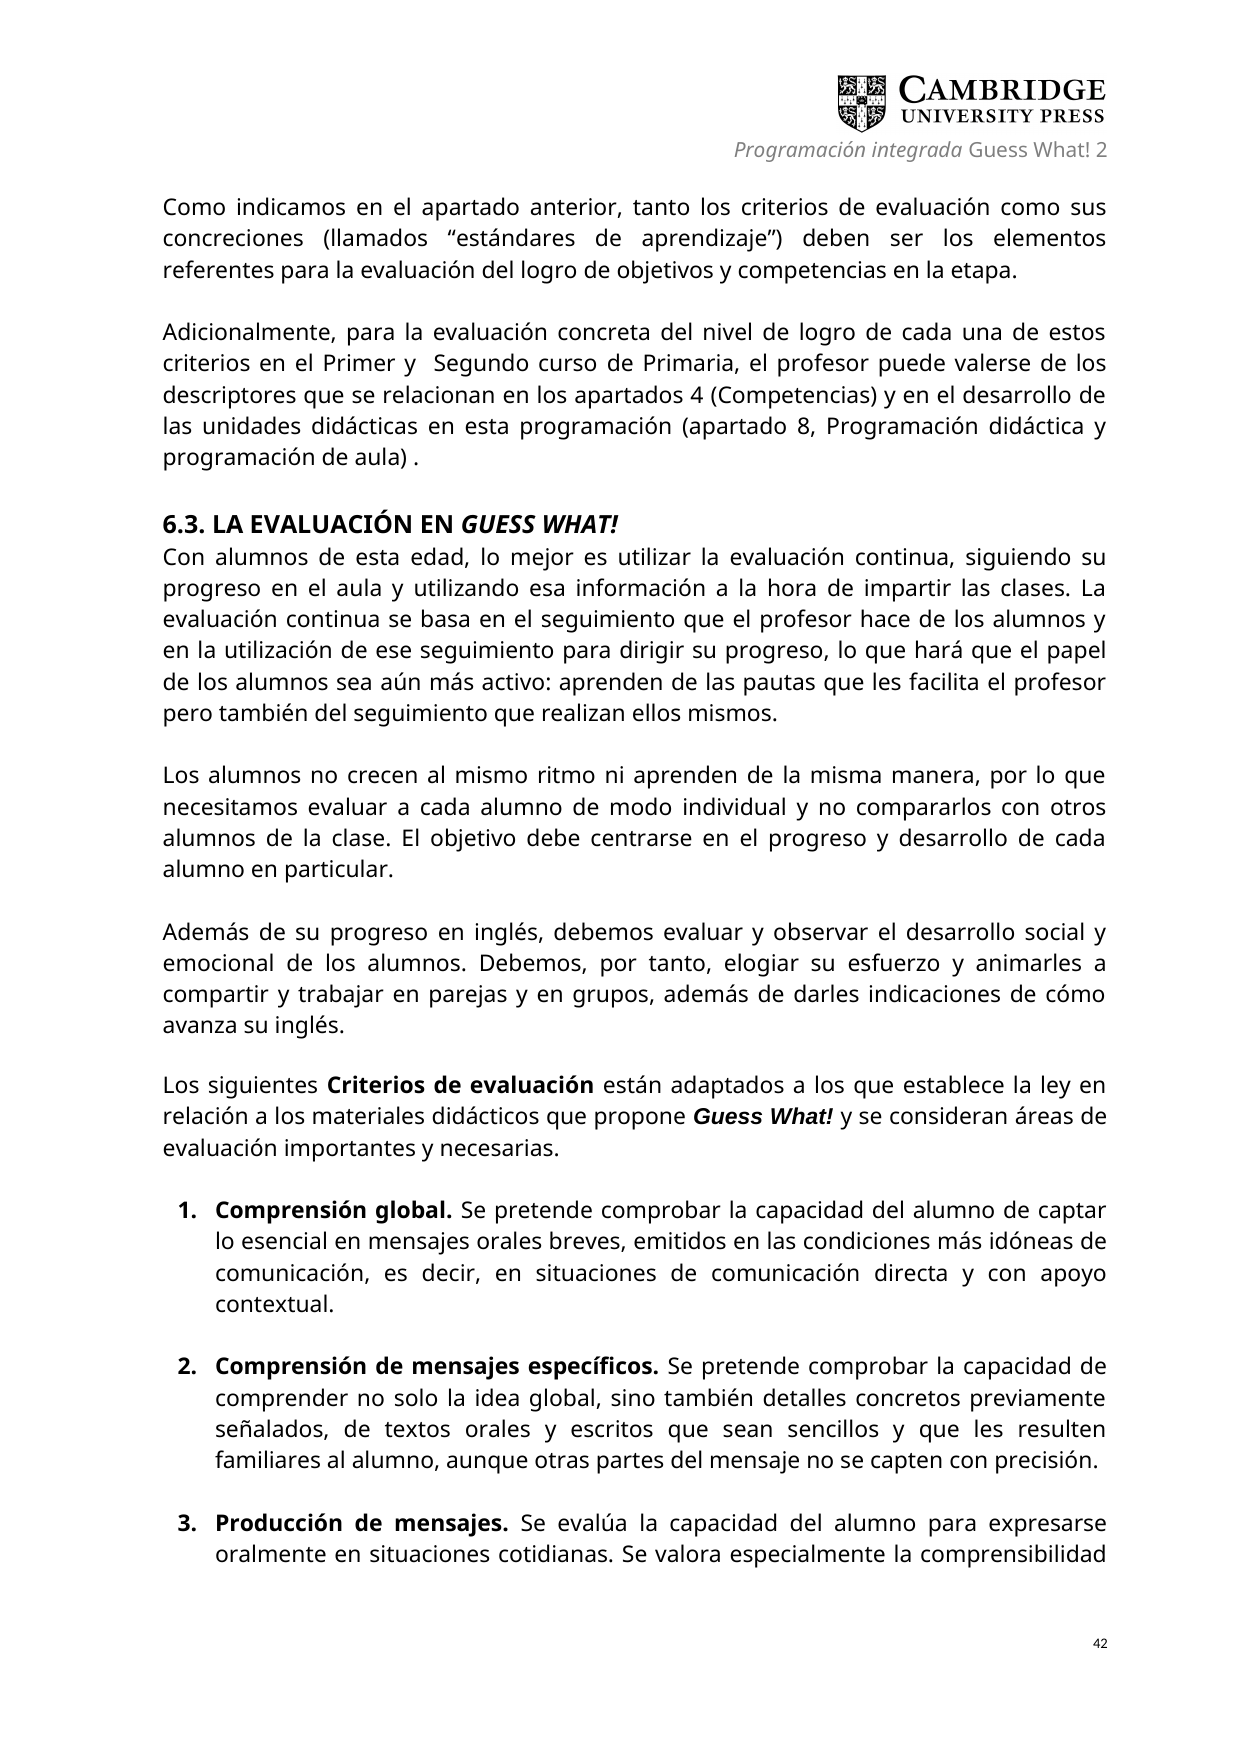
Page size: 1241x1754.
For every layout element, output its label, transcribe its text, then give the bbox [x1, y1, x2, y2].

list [177, 1506, 1107, 1569]
text 6.3. LA EVALUACIÓN EN GUESS WHAT! [162, 506, 1107, 541]
text Como indicamos en el apartado anterior, tanto los criterios de evaluación como sus concreciones (llamados “estándares de aprendizaje”) deben ser los elementos referentes para la evaluación del logro de objetivos y competencias en la etapa. [162, 191, 1107, 285]
text Los alumnos no crecen al mismo ritmo ni aprenden de la misma manera, por lo que necesitamos evaluar a cada alumno de modo individual y no compararlos con otros alumnos de la clase. El objetivo debe centrarse en el progreso y desarrollo de cada alumno en particular. [162, 759, 1107, 884]
text Además de su progreso en inglés, debemos evaluar y observar el desarrollo social y emocional de los alumnos. Debemos, por tanto, elogiar su esfuerzo y animarles a compartir y trabajar en parejas y en grupos, además de darles indicaciones de cómo avanza su inglés. [162, 916, 1107, 1041]
list Comprensión global. Se pretende comprobar la capacidad del alumno de captar lo esencial en mensajes orales breves, emitidos en las condiciones más idóneas de comunicación, es decir, en situaciones de comunicación directa y con apoyo contextual. [177, 1194, 1107, 1319]
list Comprensión de mensajes específicos. Se pretende comprobar la capacidad de comprender no solo la idea global, sino también detalles concretos previamente señalados, de textos orales y escritos que sean sencillos y que les resulten familiares al alumno, aunque otras partes del mensaje no se capten con precisión. [177, 1350, 1107, 1475]
text Los siguientes Criterios de evaluación están adaptados a los que establece la ley en relación a los materiales didácticos que propone Guess What! y se consideran áreas de evaluación importantes y necesarias. [162, 1069, 1107, 1163]
picture [835, 73, 1108, 135]
text Adicionalmente, para la evaluación concreta del nivel de logro de cada una de estos criterios en el Primer y Segundo curso de Primaria, el profesor puede valerse de los descriptores que se relacionan en los apartados 4 (Competencias) y en el desarrollo de las unidades didácticas en esta programación (apartado 8, Programación didáctica y programación de aula) . [162, 316, 1107, 472]
text Con alumnos de esta edad, lo mejor es utilizar la evaluación continua, siguiendo su progreso en el aula y utilizando esa información a la hora de impartir las clases. La evaluación continua se basa en el seguimiento que el profesor hace de los alumnos y en la utilización de ese seguimiento para dirigir su progreso, lo que hará que el papel de los alumnos sea aún más activo: aprenden de las pautas que les facilita el profesor pero también del seguimiento que realizan ellos mismos. [162, 541, 1107, 728]
